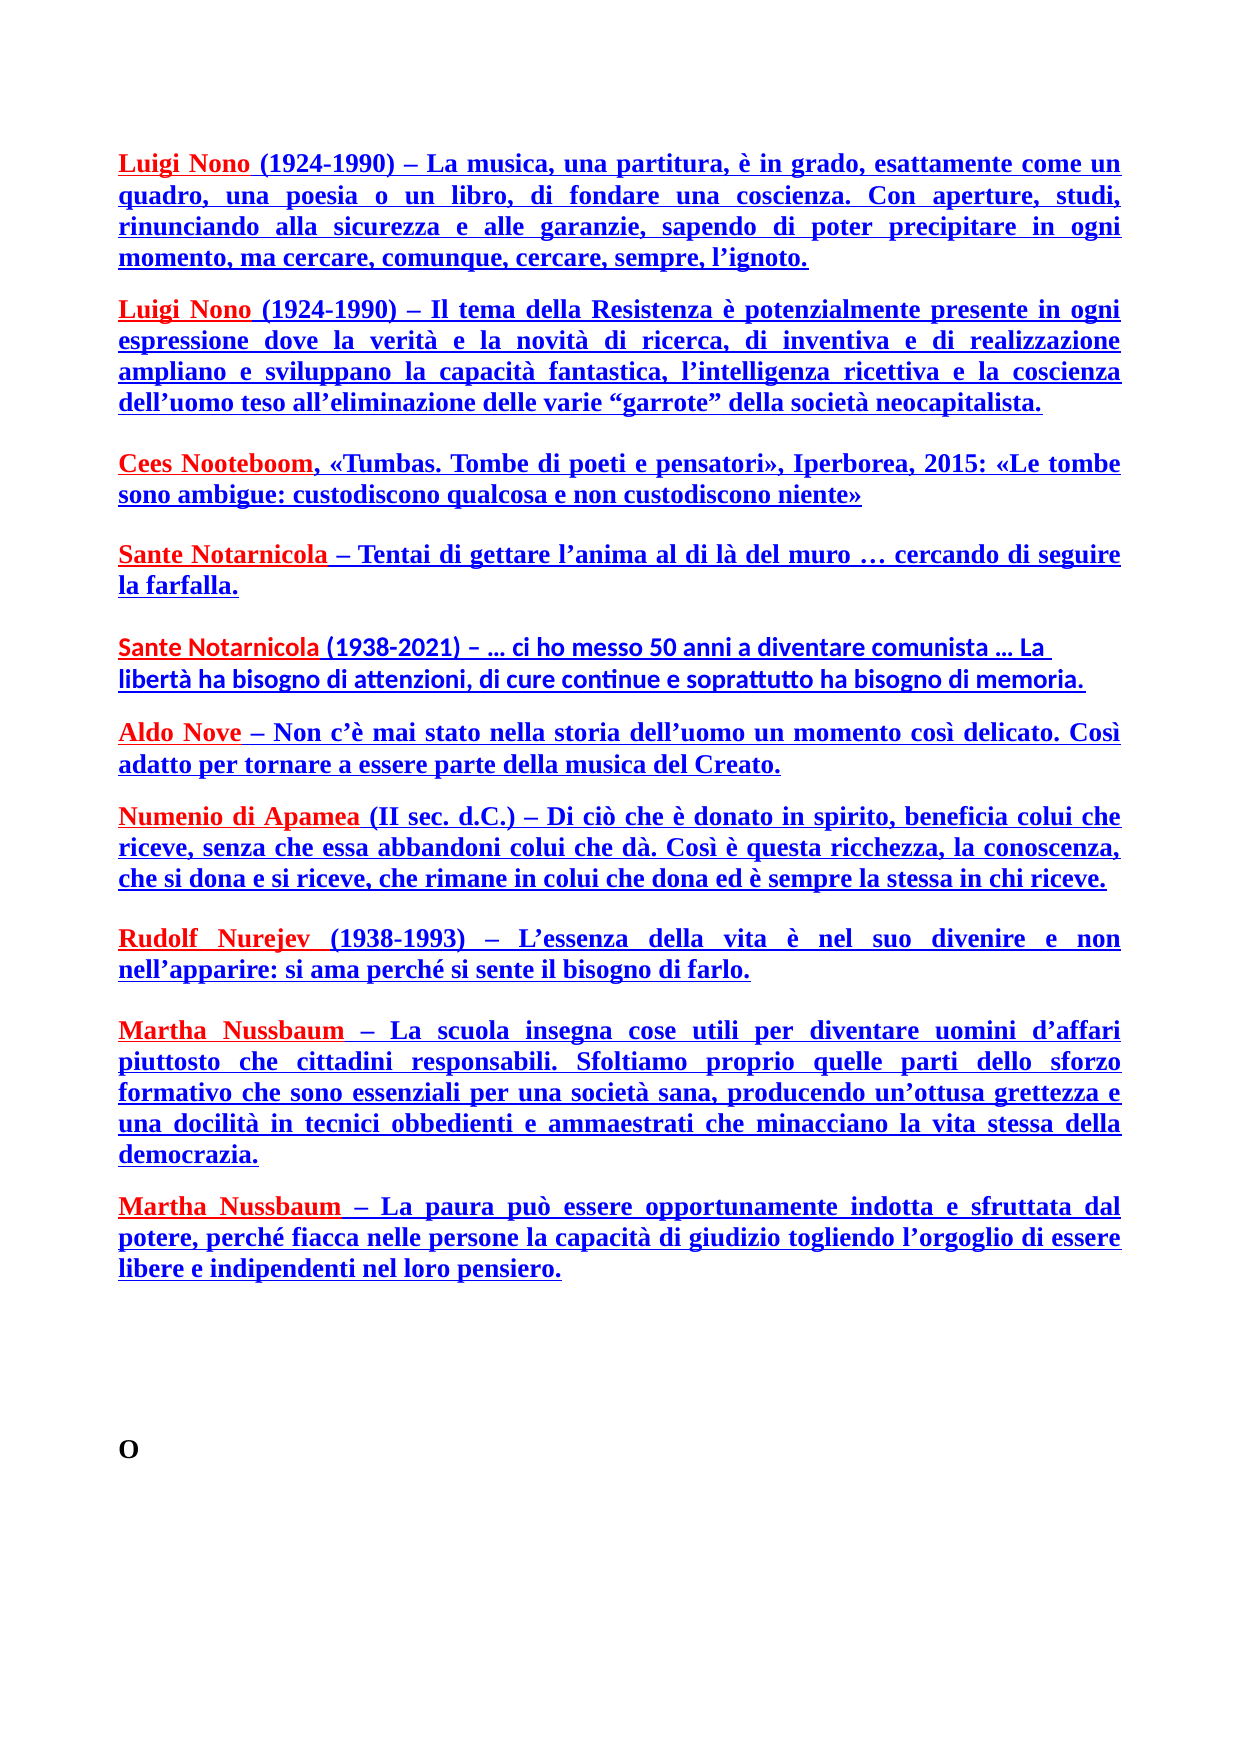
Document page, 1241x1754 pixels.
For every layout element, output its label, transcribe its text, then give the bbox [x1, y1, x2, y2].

text Luigi Nono (1924-1990) – La musica, una partitura, è in grado, esattamente come un quadro, una poesia o un libro, di fondare una coscienza. Con aperture, studi, rinunciando alla sicurezza e alle garanzie, sapendo di poter precipitare in ogni momento, ma cercare, comunque, cercare, sempre, l’ignoto. [118, 238, 1122, 272]
text Martha Nussbaum – La paura può essere opportunamente indotta e sfruttata dal potere, perché fiacca nelle persone la capacità di giudizio togliendo l’orgoglio di essere libere e indipendenti nel loro pensiero. [118, 1250, 1122, 1284]
subtitle Sante Notarnicola (1938-2021) – … ci ho messo 50 anni a diventare comunista … La libertà ha bisogno di attenzioni, di cure continue e soprattutto ha bisogno di memoria. [118, 630, 1122, 696]
subtitle Cees Nooteboom, «Tumbas. Tombe di poeti e pensatori», Iperborea, 2015: «Le tombe sono ambigue: custodiscono qualcosa e non custodiscono niente» [118, 447, 1122, 509]
text Luigi Nono (1924-1990) – La musica, una partitura, è in grado, esattamente come un quadro, una poesia o un libro, di fondare una coscienza. Con aperture, studi, rinunciando alla sicurezza e alle garanzie, sapendo di poter precipitare in ogni momento, ma cercare, comunque, cercare, sempre, l’ignoto. [118, 176, 1122, 237]
subtitle Numenio di Apamea (II sec. d.C.) – Di ciò che è donato in spirito, beneficia colui che riceve, senza che essa abbandoni colui che dà. Così è questa ricchezza, la conoscenza, che si dona e si riceve, che rimane in colui che dona ed è sempre la stessa in chi riceve. [118, 828, 1122, 893]
subtitle O [118, 1433, 1122, 1465]
text Aldo Nove – Non c’è mai stato nella storia dell’uomo un momento così delicato. Così adatto per tornare a essere parte della musica del Creato. [118, 717, 1122, 779]
subtitle Martha Nussbaum – La scuola insegna cose utili per diventare uomini d’affari piuttosto che cittadini responsabili. Sfoltiamo proprio quelle parti dello sforzo formativo che sono essenziali per una società sana, producendo un’ottusa grettezza e una docilità in tecnici obbedienti e ammaestrati che minacciano la vita stessa della democrazia. [118, 1105, 1122, 1134]
subtitle Luigi Nono (1924-1990) – Il tema della Resistenza è potenzialmente presente in ogni espressione dove la verità e la novità di ricerca, di inventiva e di realizzazione ampliano e sviluppano la capacità fantastica, l’intelligenza ricettiva e la coscienza dell’uomo teso all’eliminazione delle varie “garrote” della società neocapitalista. [118, 384, 1122, 418]
subtitle Numenio di Apamea (II sec. d.C.) – Di ciò che è donato in spirito, beneficia colui che riceve, senza che essa abbandoni colui che dà. Così è questa ricchezza, la conoscenza, che si dona e si riceve, che rimane in colui che dona ed è sempre la stessa in chi riceve. [118, 800, 1122, 827]
text Martha Nussbaum – La paura può essere opportunamente indotta e sfruttata dal potere, perché fiacca nelle persone la capacità di giudizio togliendo l’orgoglio di essere libere e indipendenti nel loro pensiero. [118, 1190, 1122, 1249]
subtitle Luigi Nono (1924-1990) – Il tema della Resistenza è potenzialmente presente in ogni espressione dove la verità e la novità di ricerca, di inventiva e di realizzazione ampliano e sviluppano la capacità fantastica, l’intelligenza ricettiva e la coscienza dell’uomo teso all’eliminazione delle varie “garrote” della società neocapitalista. [118, 293, 1122, 382]
subtitle Sante Notarnicola – Tentai di gettare l’anima al di là del muro … cercando di seguire la farfalla. [118, 538, 1122, 601]
subtitle Martha Nussbaum – La scuola insegna cose utili per diventare uomini d’affari piuttosto che cittadini responsabili. Sfoltiamo proprio quelle parti dello sforzo formativo che sono essenziali per una società sana, producendo un’ottusa grettezza e una docilità in tecnici obbedienti e ammaestrati che minacciano la vita stessa della democrazia. [118, 1073, 1122, 1103]
text Luigi Nono (1924-1990) – La musica, una partitura, è in grado, esattamente come un quadro, una poesia o un libro, di fondare una coscienza. Con aperture, studi, rinunciando alla sicurezza e alle garanzie, sapendo di poter precipitare in ogni momento, ma cercare, comunque, cercare, sempre, l’ignoto. [118, 148, 1122, 175]
subtitle Martha Nussbaum – La scuola insegna cose utili per diventare uomini d’affari piuttosto che cittadini responsabili. Sfoltiamo proprio quelle parti dello sforzo formativo che sono essenziali per una società sana, producendo un’ottusa grettezza e una docilità in tecnici obbedienti e ammaestrati che minacciano la vita stessa della democrazia. [118, 1014, 1122, 1072]
subtitle Rudolf Nurejev (1938-1993) – L’essenza della vita è nel suo divenire e non nell’apparire: si ama perché si sente il bisogno di farlo. [118, 922, 1122, 984]
subtitle Martha Nussbaum – La scuola insegna cose utili per diventare uomini d’affari piuttosto che cittadini responsabili. Sfoltiamo proprio quelle parti dello sforzo formativo che sono essenziali per una società sana, producendo un’ottusa grettezza e una docilità in tecnici obbedienti e ammaestrati che minacciano la vita stessa della democrazia. [118, 1136, 1122, 1169]
